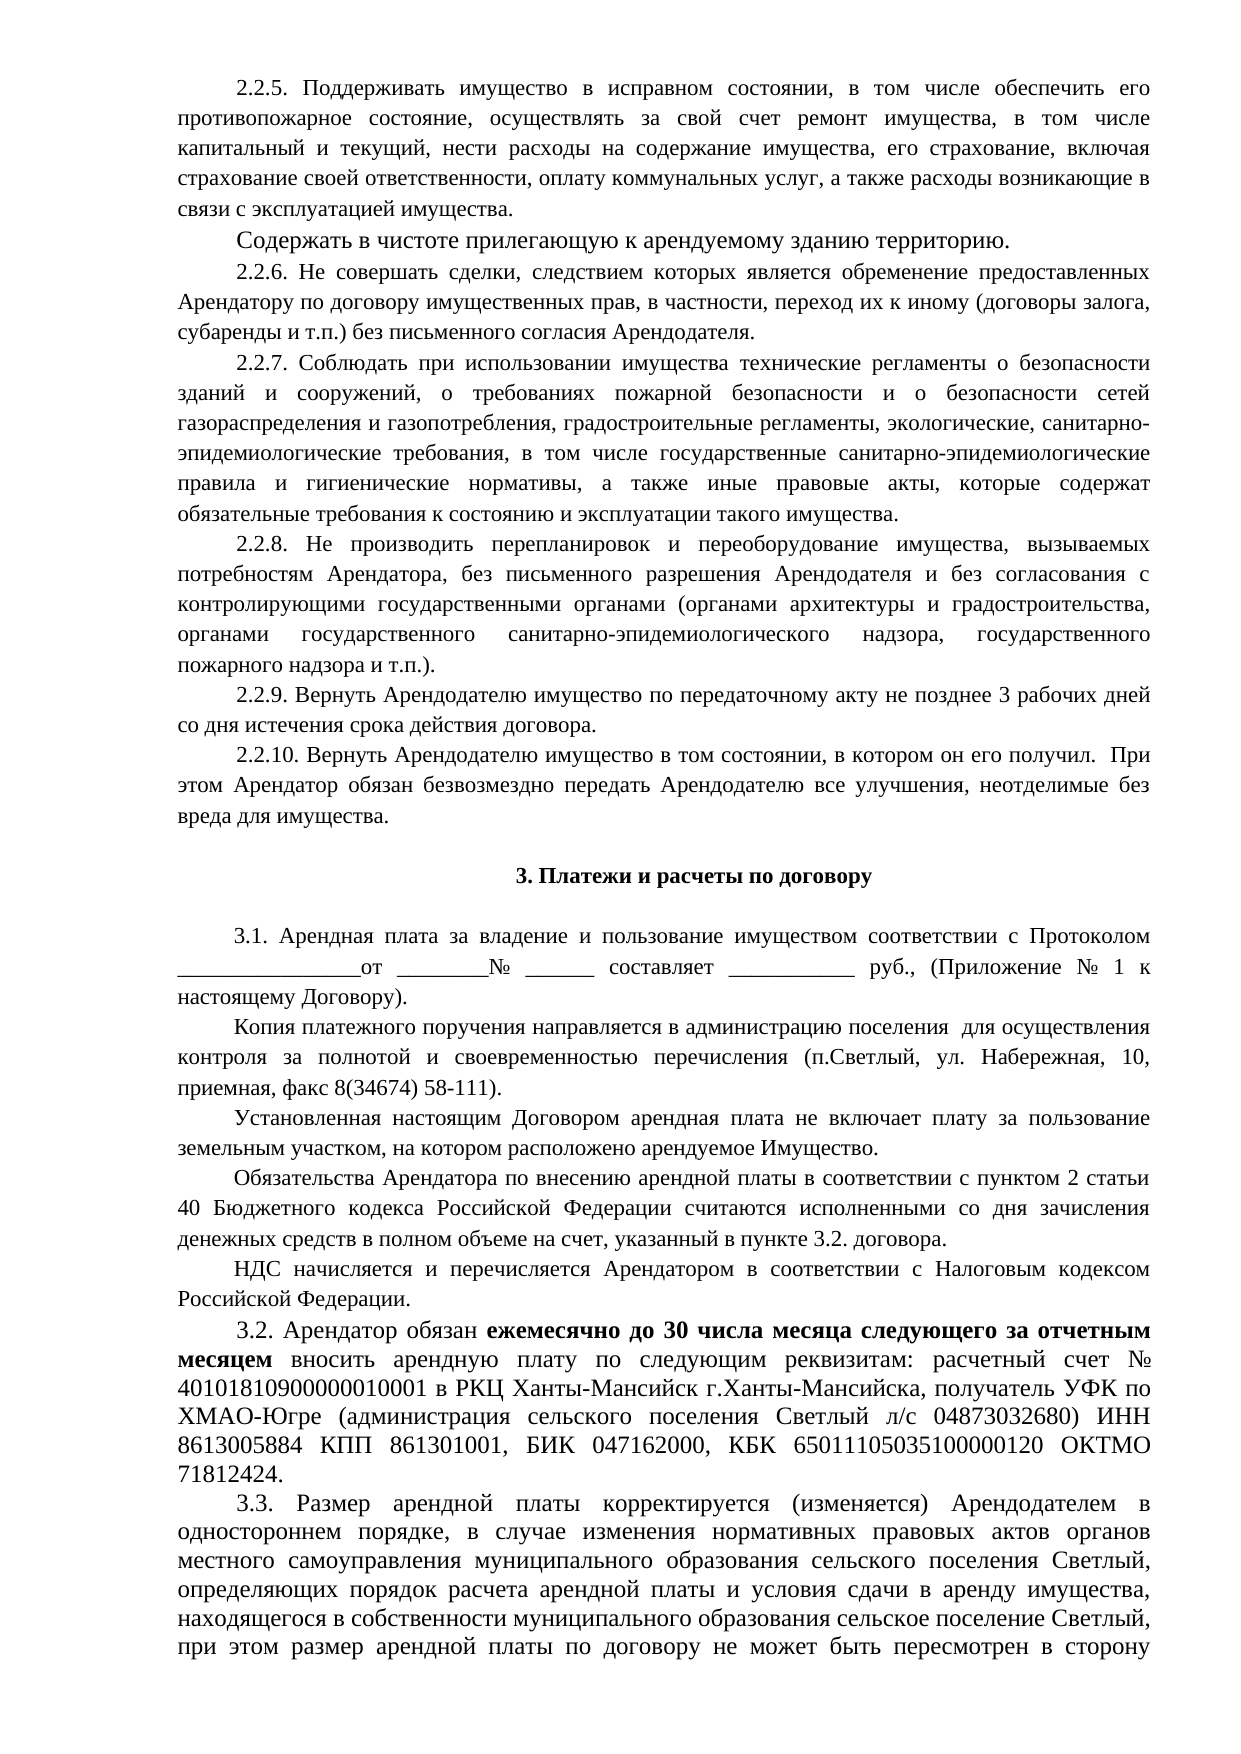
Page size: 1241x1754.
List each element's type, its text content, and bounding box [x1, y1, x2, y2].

text 2.2.8. Не производить перепланировок и переоборудование имущества, вызываемых потребностям Арендатора, без письменного разрешения Арендодателя и без согласования с контролирующими государственными органами (органами архитектуры и градостроительства, органами государственного санитарно-эпидемиологического надзора, государственного пожарного надзора и т.п.). [177, 530, 1152, 677]
text 2.2.7. Соблюдать при использовании имущества технические регламенты о безопасности зданий и сооружений, о требованиях пожарной безопасности и о безопасности сетей газораспределения и газопотребления, градостроительные регламенты, экологические, санитарно-эпидемиологические требования, в том числе государственные санитарно-эпидемиологические правила и гигиенические нормативы, а также иные правовые акты, которые содержат обязательные требования к состоянию и эксплуатации такого имущества. [177, 348, 1152, 526]
text 2.2.10. Вернуть Арендодателю имущество в том состоянии, в котором он его получил. При этом Арендатор обязан безвозмездно передать Арендодателю все улучшения, неотделимые без вреда для имущества. [177, 741, 1152, 828]
text 3.1. Арендная плата за владение и пользование имуществом соответствии с Протоколом ________________от ________№ ______ составляет ___________ руб., (Приложение № 1 к настоящему Договору). [177, 922, 1152, 1009]
text Обязательства Арендатора по внесению арендной платы в соответствии с пунктом 2 статьи 40 Бюджетного кодекса Российской Федерации считаются исполненными со дня зачисления денежных средств в полном объеме на счет, указанный в пункте 3.2. договора. [177, 1164, 1152, 1251]
text 2.2.9. Вернуть Арендодателю имущество по передаточному акту не позднее 3 рабочих дней со дня истечения срока действия договора. [177, 681, 1152, 737]
text Содержать в чистоте прилегающую к арендуемому зданию территорию. [177, 225, 1152, 254]
text Установленная настоящим Договором арендная плата не включает плату за пользование земельным участком, на котором расположено арендуемое Имущество. [177, 1104, 1152, 1160]
text 2.2.5. Поддерживать имущество в исправном состоянии, в том числе обеспечить его противопожарное состояние, осуществлять за свой счет ремонт имущества, в том числе капитальный и текущий, нести расходы на содержание имущества, его страхование, включая страхование своей ответственности, оплату коммунальных услуг, а также расходы возникающие в связи с эксплуатацией имущества. [177, 74, 1152, 221]
text 2.2.6. Не совершать сделки, следствием которых является обременение предоставленных Арендатору по договору имущественных прав, в частности, переход их к иному (договоры залога, субаренды и т.п.) без письменного согласия Арендодателя. [177, 258, 1152, 345]
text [177, 1488, 1152, 1660]
text 3.2. Арендатор обязан ежемесячно до 30 числа месяца следующего за отчетным месяцем вносить арендную плату по следующим реквизитам: расчетный счет № 40101810900000010001 в РКЦ Ханты-Мансийск г.Ханты-Мансийска, получатель УФК по ХМАО-Югре (администрация сельского поселения Светлый л/с 04873032680) ИНН 8613005884 КПП 861301001, БИК 047162000, КБК 65011105035100000120 ОКТМО 71812424. [177, 1315, 1152, 1488]
text Копия платежного поручения направляется в администрацию поселения для осуществления контроля за полнотой и своевременностью перечисления (п.Светлый, ул. Набережная, 10, приемная, факс 8(34674) 58-111). [177, 1013, 1152, 1100]
text НДС начисляется и перечисляется Арендатором в соответствии с Налоговым кодексом Российской Федерации. [177, 1255, 1152, 1311]
text 3. Платежи и расчеты по договору [177, 862, 1152, 888]
